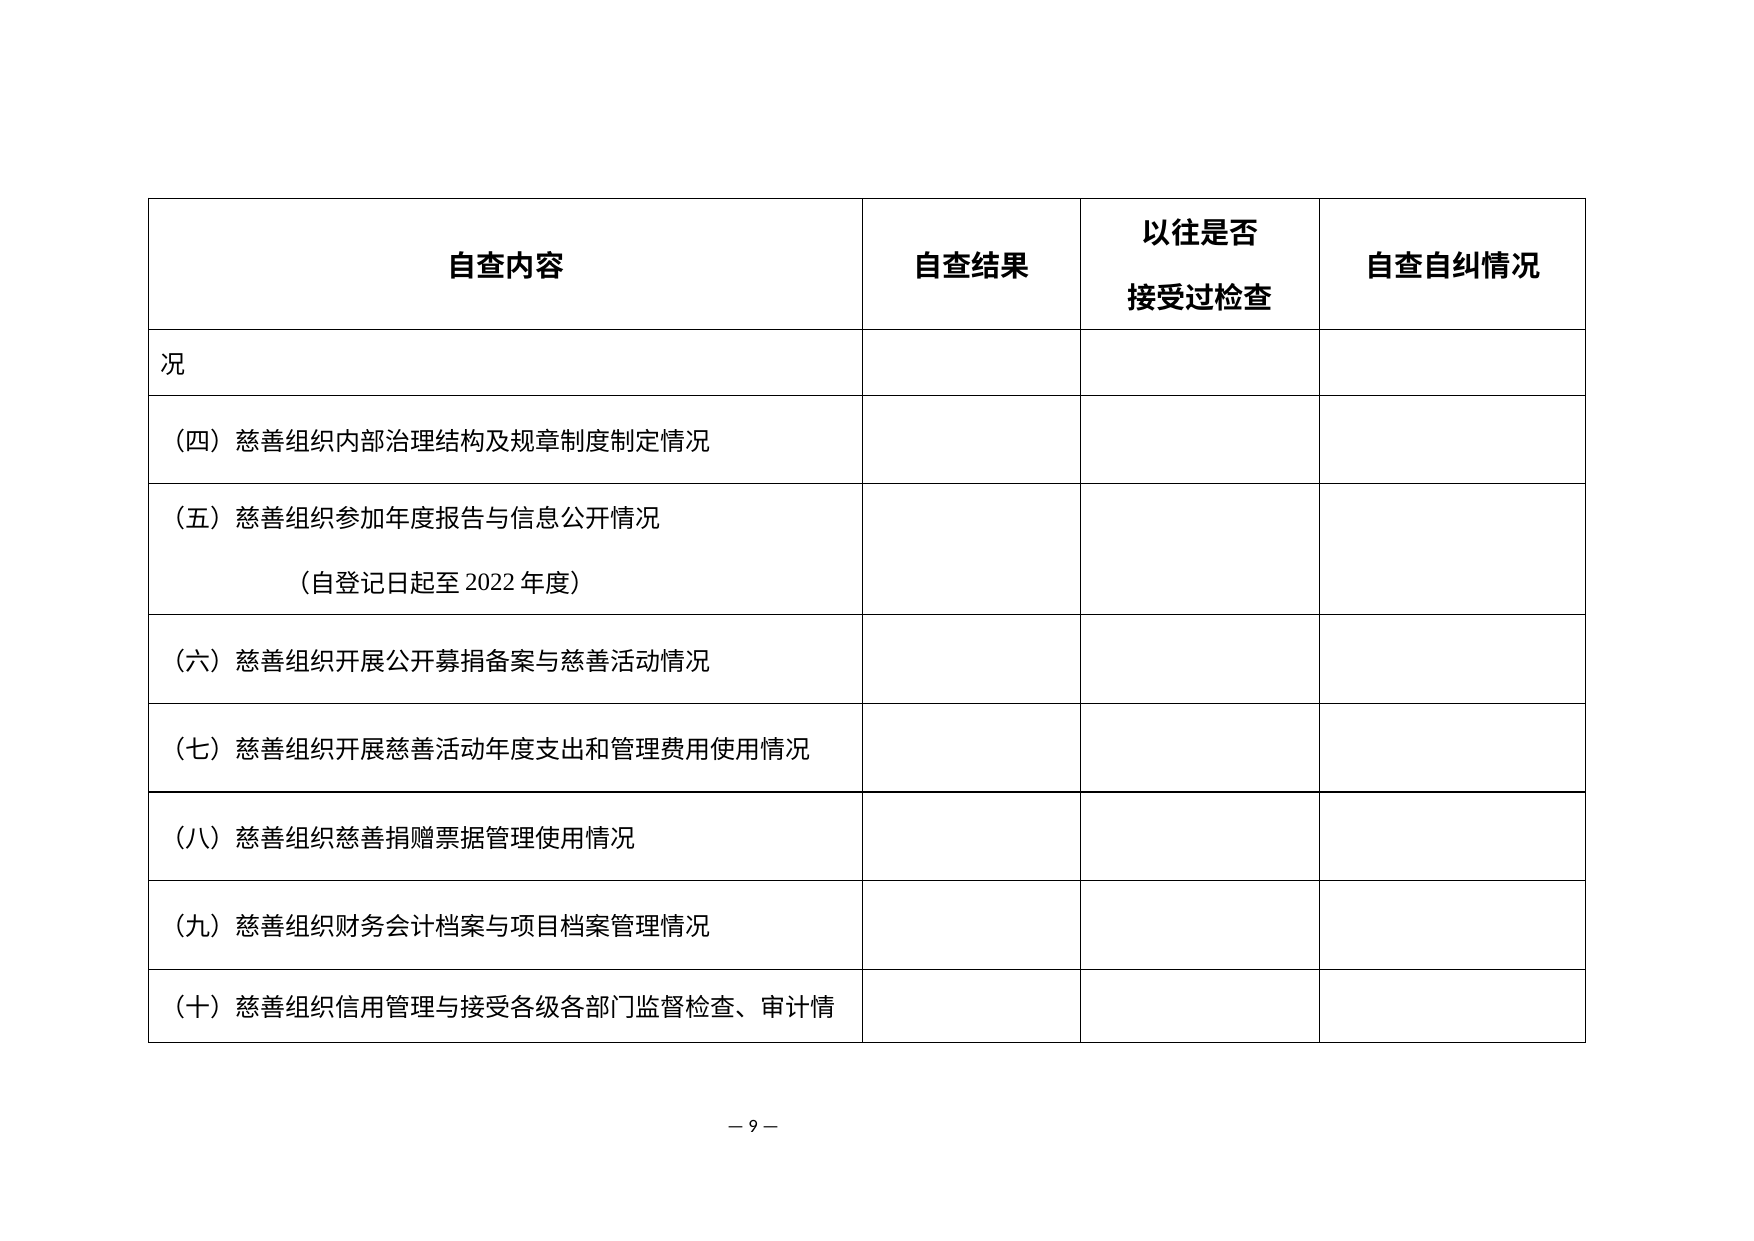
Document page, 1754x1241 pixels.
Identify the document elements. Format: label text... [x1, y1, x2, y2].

table_cell [1320, 704, 1585, 791]
table_cell [863, 704, 1080, 791]
table_cell （七）慈善组织开展慈善活动年度支出和管理费用使用情况 [149, 704, 862, 791]
table_cell [1320, 615, 1585, 703]
table_header 自查内容 [149, 199, 862, 329]
table_cell [863, 970, 1080, 1042]
table_cell （三）慈善组织成立、变更、注销登记与慈善组织等级评估情况 [149, 330, 862, 395]
table_cell [863, 396, 1080, 483]
table_cell [863, 484, 1080, 614]
table_cell [1320, 793, 1585, 880]
table_cell [1081, 615, 1319, 703]
table_cell （四）慈善组织内部治理结构及规章制度制定情况 [149, 396, 862, 483]
table_header 以往是否 接受过检查 [1081, 199, 1319, 329]
table_cell （六）慈善组织开展公开募捐备案与慈善活动情况 [149, 615, 862, 703]
table_cell [1081, 704, 1319, 791]
table_cell [1081, 330, 1319, 395]
table_cell [863, 330, 1080, 395]
table_cell [1081, 484, 1319, 614]
table_header 自查结果 [863, 199, 1080, 329]
table_cell [1081, 970, 1319, 1042]
table_cell [1081, 396, 1319, 483]
table_cell （十）慈善组织信用管理与接受各级各部门监督检查、审计情况 [149, 970, 862, 1042]
table_cell [1320, 330, 1585, 395]
table_cell [1320, 484, 1585, 614]
table_cell （八）慈善组织慈善捐赠票据管理使用情况 [149, 793, 862, 880]
table_cell [863, 615, 1080, 703]
table_cell [1320, 970, 1585, 1042]
table_cell [1320, 881, 1585, 968]
table_cell [1081, 793, 1319, 880]
table_cell （九）慈善组织财务会计档案与项目档案管理情况 [149, 881, 862, 968]
table_cell [1081, 881, 1319, 968]
table_header 自查自纠情况 [1320, 199, 1585, 329]
table_cell [863, 881, 1080, 968]
table_cell （五）慈善组织参加年度报告与信息公开情况 （自登记日起至2022年度） [149, 484, 862, 614]
table_cell [1320, 396, 1585, 483]
table_cell [863, 793, 1080, 880]
